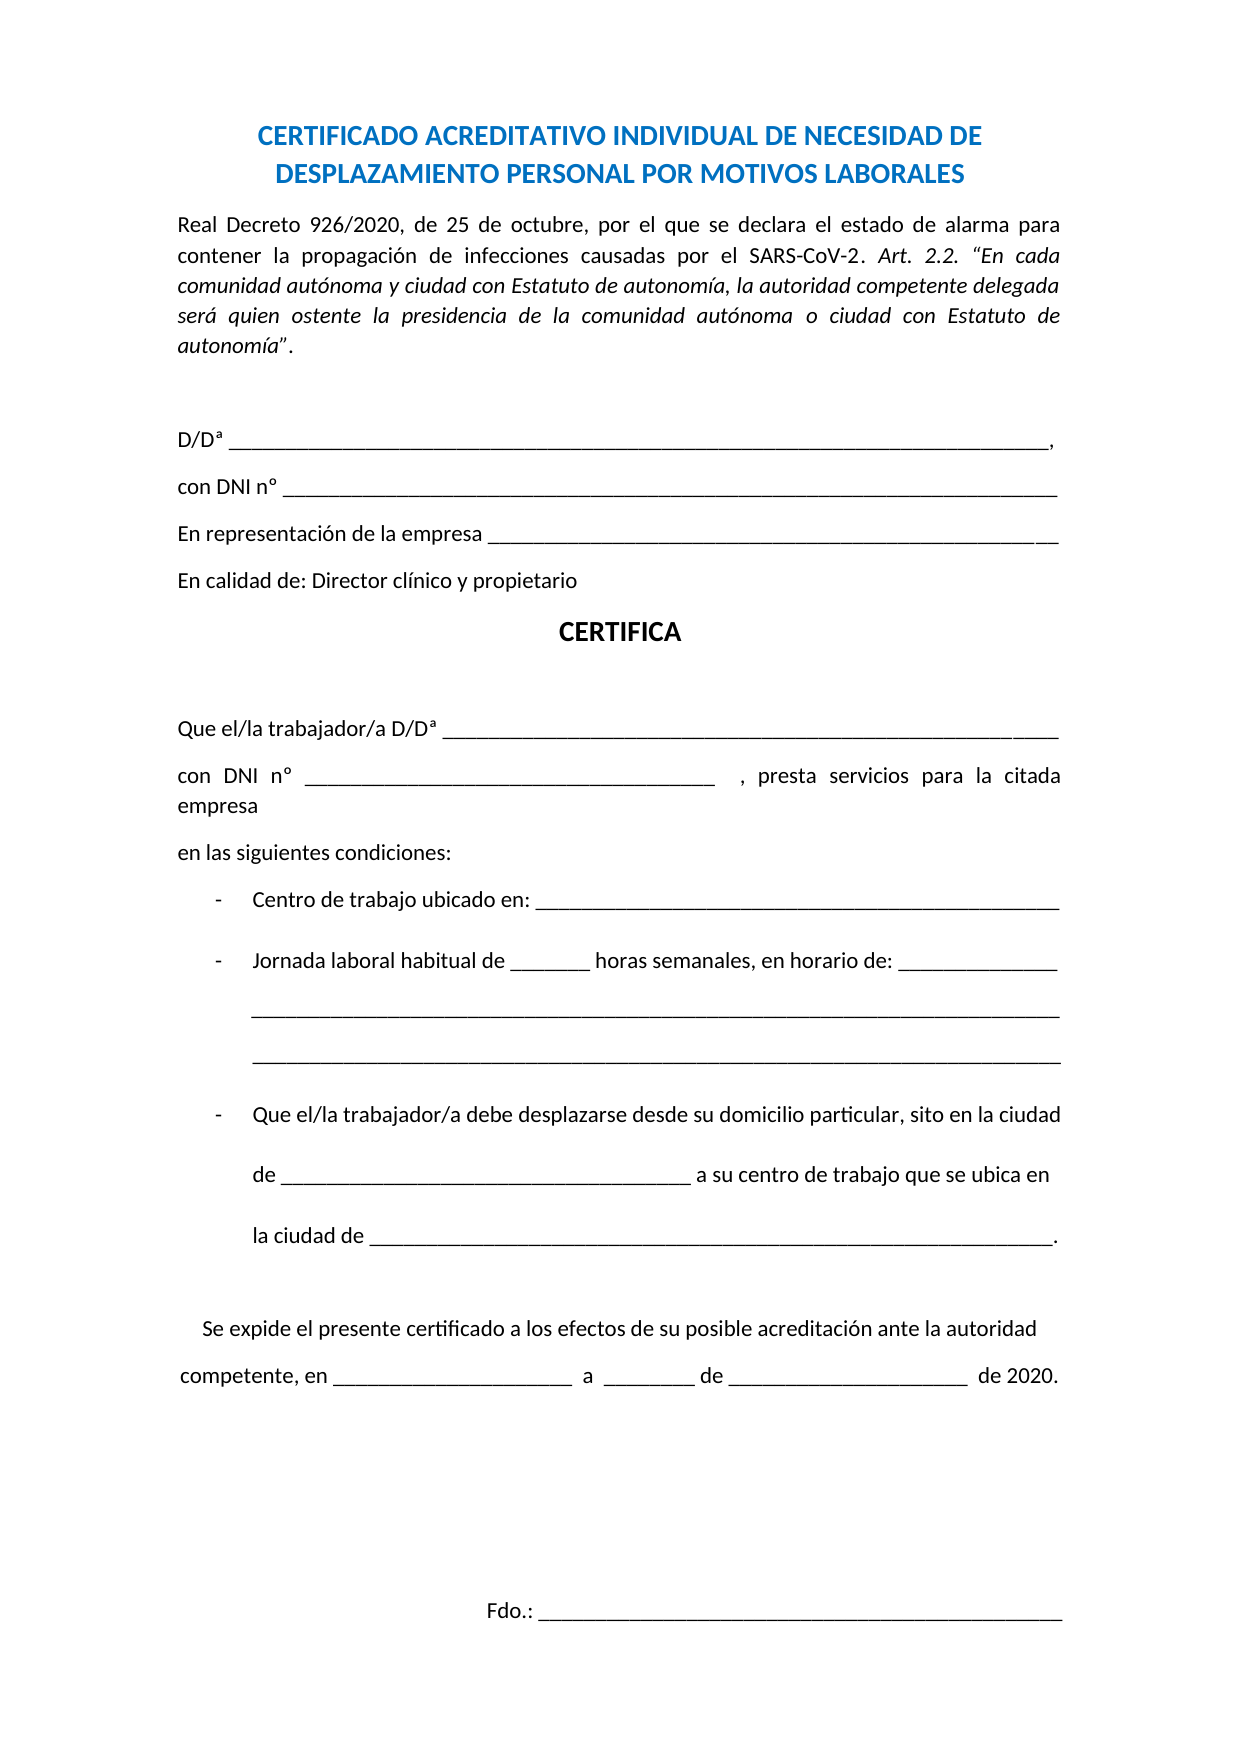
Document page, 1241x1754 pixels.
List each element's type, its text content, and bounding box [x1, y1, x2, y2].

list la ciudad de ____________________________________________________________. [252, 1221, 1063, 1249]
text Que el/la trabajador/a D/Dª ______________________________________________________ [177, 714, 1063, 743]
list _______________________________________________________________________ [252, 1039, 1063, 1068]
text En calidad de: Director clínico y propietario [177, 566, 1063, 594]
text CERTIFICADO ACREDITATIVO INDIVIDUAL DE NECESIDAD DE DESPLAZAMIENTO PERSONAL POR MOTIVOS LABORALES [177, 117, 1063, 191]
list Que el/la trabajador/a debe desplazarse desde su domicilio particular, sito en la ciudad [215, 1100, 1063, 1128]
text _______________________________________________________________________ [177, 993, 1063, 1021]
list Centro de trabajo ubicado en: ______________________________________________ [215, 885, 1063, 913]
text Real Decreto 926/2020, de 25 de octubre, por el que se declara el estado de alarma para contener la propagación de infecciones causadas por el SARS-CoV-2. Art. 2.2. “En cada comunidad autónoma y ciudad con Estatuto de autonomía, la autoridad competente delegada será quien ostente la presidencia de la comunidad autónoma o ciudad con Estatuto de autonomía”. [177, 211, 1063, 359]
text con DNI nº ____________________________________ , presta servicios para la citada empresa [177, 761, 1063, 820]
text D/Dª ________________________________________________________________________, [177, 425, 1063, 453]
text Se expide el presente certificado a los efectos de su posible acreditación ante la autoridad [177, 1314, 1063, 1343]
text competente, en _____________________ a ________ de _____________________ de 2020. [177, 1361, 1063, 1389]
list de ____________________________________ a su centro de trabajo que se ubica en [252, 1160, 1063, 1188]
text En representación de la empresa __________________________________________________ [177, 519, 1063, 547]
text Fdo.: ______________________________________________ [177, 1596, 1063, 1624]
text CERTIFICA [177, 613, 1063, 648]
list Jornada laboral habitual de _______ horas semanales, en horario de: ______________ [215, 946, 1063, 974]
text en las siguientes condiciones: [177, 838, 1063, 867]
text con DNI nº ____________________________________________________________________ [177, 472, 1063, 500]
